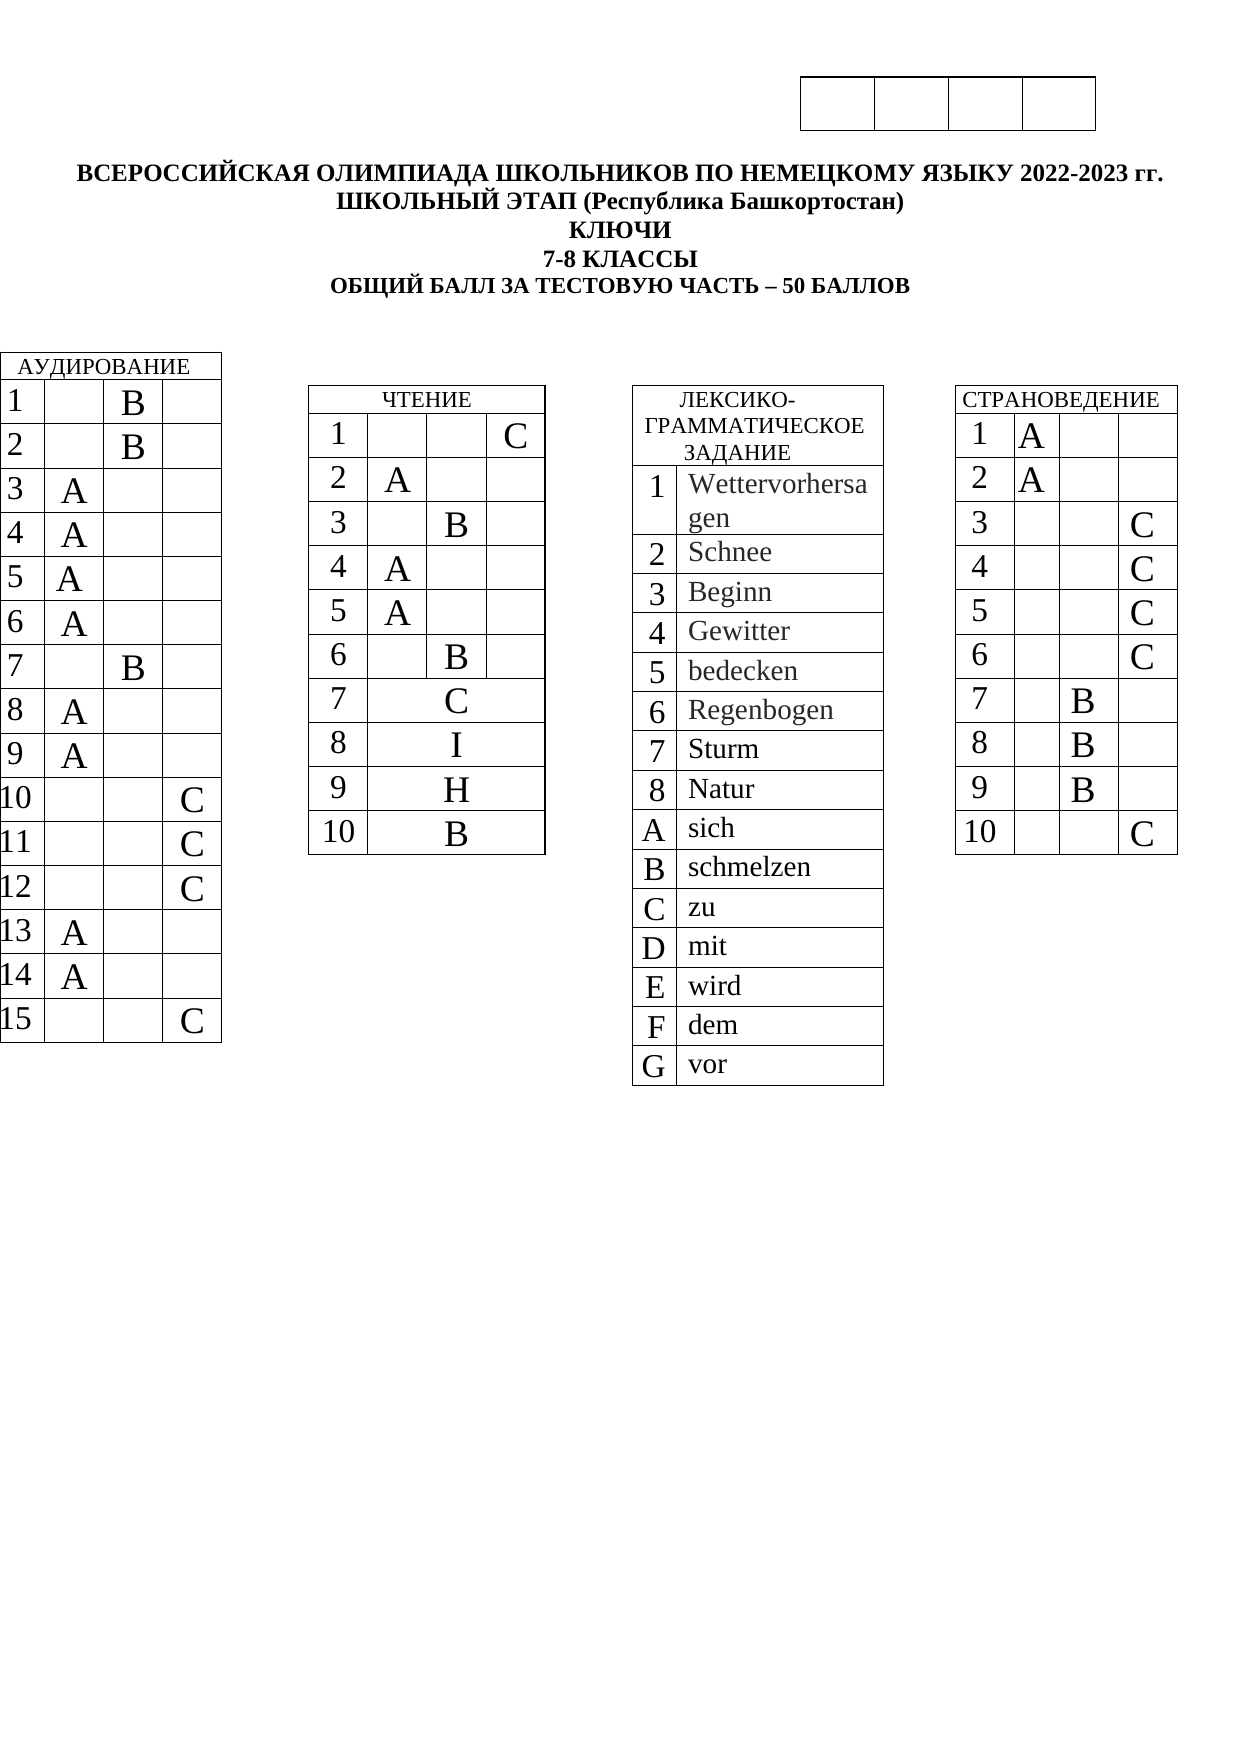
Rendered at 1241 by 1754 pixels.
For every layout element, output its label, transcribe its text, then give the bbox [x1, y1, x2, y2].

table_cell A [368, 546, 426, 589]
table_cell 12 [1, 866, 44, 909]
table_cell 9 [1, 734, 44, 777]
table_cell [1015, 767, 1059, 810]
table_cell 3 [956, 502, 1014, 545]
table_cell I [368, 723, 544, 766]
table_header ЛЕКСИКО- ГРАММАТИЧЕСКОЕ ЗАДАНИЕ [633, 386, 883, 465]
table_cell [163, 645, 221, 688]
table_cell 1 [633, 466, 676, 533]
table_cell 5 [956, 590, 1014, 633]
table_cell B [427, 502, 486, 545]
table_cell [1060, 546, 1118, 589]
table_cell B [633, 850, 676, 888]
table_cell 3 [309, 502, 367, 545]
table_cell 6 [633, 692, 676, 730]
table_cell C [1119, 590, 1177, 633]
table_cell F [633, 1007, 676, 1045]
table_cell Beginn [677, 574, 883, 612]
table_cell dem [677, 1007, 883, 1045]
table_cell [45, 380, 103, 423]
table_cell B [104, 380, 162, 423]
table_cell 2 [309, 458, 367, 501]
table_cell [1015, 811, 1059, 854]
table_cell 5 [633, 653, 676, 691]
table_cell 7 [633, 731, 676, 770]
table_cell [163, 689, 221, 732]
table_cell A [45, 469, 103, 512]
table_cell [163, 734, 221, 777]
table_cell C [1119, 811, 1177, 854]
table_cell [45, 999, 103, 1042]
table_cell C [163, 999, 221, 1042]
table_cell 7 [1, 645, 44, 688]
table_cell 5 [309, 590, 367, 633]
table_cell [45, 822, 103, 865]
table_cell C [1119, 502, 1177, 545]
table_cell [1119, 767, 1177, 810]
table_cell 4 [1, 513, 44, 556]
table_cell A [368, 590, 426, 633]
table_cell A [45, 734, 103, 777]
table_cell [104, 999, 162, 1042]
table_cell H [368, 767, 544, 810]
table_cell [487, 635, 544, 678]
table_cell B [104, 424, 162, 467]
table_cell С [1119, 546, 1177, 589]
table_cell [1060, 414, 1118, 457]
table_cell [163, 557, 221, 600]
table_cell 6 [956, 635, 1014, 678]
table_header СТРАНОВЕДЕНИЕ [956, 386, 1177, 413]
table_cell A [45, 910, 103, 953]
table_cell sich [677, 810, 883, 848]
text ВСЕРОССИЙСКАЯ ОЛИМПИАДА ШКОЛЬНИКОВ ПО НЕМЕЦКОМУ ЯЗЫКУ 2022-2023 гг. [44, 158, 1196, 186]
table_cell 10 [956, 811, 1014, 854]
table_cell C [487, 414, 544, 457]
table_cell [1060, 458, 1118, 501]
table_cell 13 [1, 910, 44, 953]
table_cell mit [677, 928, 883, 967]
table_cell A [45, 689, 103, 732]
table_cell 7 [956, 679, 1014, 722]
table_cell 11 [1, 822, 44, 865]
table_cell [1119, 414, 1177, 457]
table_cell B [1060, 767, 1118, 810]
table_cell 6 [309, 635, 367, 678]
table_cell [45, 866, 103, 909]
table_header [1023, 78, 1095, 130]
table_cell [163, 469, 221, 512]
table_cell 8 [309, 723, 367, 766]
table_cell B [368, 811, 544, 854]
table_cell B [427, 635, 486, 678]
table_cell [487, 502, 544, 545]
text КЛЮЧИ [44, 215, 1196, 244]
table_cell [163, 513, 221, 556]
table_cell 3 [1, 469, 44, 512]
table_cell [487, 546, 544, 589]
table_cell [163, 601, 221, 644]
table_cell [104, 866, 162, 909]
table_cell [104, 469, 162, 512]
table_cell [1060, 635, 1118, 678]
table_cell [163, 954, 221, 997]
table_cell 4 [309, 546, 367, 589]
table_cell 6 [1, 601, 44, 644]
text ОБЩИЙ БАЛЛ ЗА ТЕСТОВУЮ ЧАСТЬ – 50 БАЛЛОВ [44, 273, 1196, 299]
table_cell 7 [309, 679, 367, 722]
table_cell 2 [1, 424, 44, 467]
table_cell [1060, 502, 1118, 545]
table_cell [1015, 546, 1059, 589]
table_cell A [45, 954, 103, 997]
table_cell [163, 380, 221, 423]
table_header [801, 78, 874, 130]
table_cell [1015, 723, 1059, 766]
table_cell A [1015, 414, 1059, 457]
table_cell B [1060, 679, 1118, 722]
table_cell [427, 414, 486, 457]
table_cell [104, 734, 162, 777]
table_cell [1015, 502, 1059, 545]
table_cell [427, 458, 486, 501]
table_cell [427, 546, 486, 589]
table_cell [487, 458, 544, 501]
table_cell Regenbogen [677, 692, 883, 730]
table_cell B [1060, 723, 1118, 766]
table_cell 4 [633, 613, 676, 652]
table_cell 8 [956, 723, 1014, 766]
table_header ЧТЕНИЕ [309, 386, 544, 413]
table_cell A [45, 557, 103, 600]
table_cell 10 [1, 778, 44, 821]
table_header АУДИРОВАНИЕ [1, 353, 221, 379]
table_cell C [368, 679, 544, 722]
text ШКОЛЬНЫЙ ЭТАП (Республика Башкортостан) [44, 186, 1196, 215]
table_cell Schnee [677, 535, 883, 573]
text 7-8 КЛАССЫ [44, 244, 1196, 273]
table_cell [1119, 723, 1177, 766]
table_header [875, 78, 948, 130]
table_cell 9 [956, 767, 1014, 810]
table_cell 1 [956, 414, 1014, 457]
table_cell [487, 590, 544, 633]
table_cell zu [677, 889, 883, 927]
table_cell [45, 645, 103, 688]
table_cell [104, 601, 162, 644]
table_cell D [633, 928, 676, 967]
table_cell 2 [633, 535, 676, 573]
table_cell C [163, 822, 221, 865]
table_cell Sturm [677, 731, 883, 770]
table_cell [1015, 679, 1059, 722]
table_cell 8 [633, 771, 676, 809]
table_cell A [368, 458, 426, 501]
table_cell bedecken [677, 653, 883, 691]
table_cell Wettervorhersagen [677, 466, 883, 533]
table_cell [104, 557, 162, 600]
table_cell [368, 414, 426, 457]
table_cell 8 [1, 689, 44, 732]
table_cell E [633, 968, 676, 1006]
table_cell C [633, 889, 676, 927]
table_cell [45, 778, 103, 821]
table_cell B [104, 645, 162, 688]
table_cell Gewitter [677, 613, 883, 652]
table_cell schmelzen [677, 850, 883, 888]
table_cell A [45, 513, 103, 556]
table_cell wird [677, 968, 883, 1006]
table_cell 4 [956, 546, 1014, 589]
table_cell 15 [1, 999, 44, 1042]
table_cell G [633, 1046, 676, 1085]
table_cell [104, 778, 162, 821]
table_cell 1 [1, 380, 44, 423]
table_cell [427, 590, 486, 633]
table_cell C [163, 866, 221, 909]
table_cell 14 [1, 954, 44, 997]
table_cell [1060, 811, 1118, 854]
table_cell [104, 689, 162, 732]
table_cell С [1119, 635, 1177, 678]
table_cell 5 [1, 557, 44, 600]
table_cell [104, 513, 162, 556]
table_cell 10 [309, 811, 367, 854]
table_cell [368, 635, 426, 678]
table_cell [45, 424, 103, 467]
table_cell [104, 910, 162, 953]
table_cell [104, 822, 162, 865]
table_cell 2 [956, 458, 1014, 501]
table_header [949, 78, 1022, 130]
table_cell Natur [677, 771, 883, 809]
table_cell [104, 954, 162, 997]
table_cell 3 [633, 574, 676, 612]
table_cell [1119, 458, 1177, 501]
table_cell [163, 910, 221, 953]
table_cell [1015, 635, 1059, 678]
table_cell 1 [309, 414, 367, 457]
table_cell [1119, 679, 1177, 722]
table_cell A [633, 810, 676, 848]
table_cell C [163, 778, 221, 821]
table_cell A [1015, 458, 1059, 501]
table_cell 9 [309, 767, 367, 810]
table_cell [368, 502, 426, 545]
table_cell A [45, 601, 103, 644]
table_cell vor [677, 1046, 883, 1085]
table_cell [1060, 590, 1118, 633]
table_cell [1015, 590, 1059, 633]
table_cell [163, 424, 221, 467]
